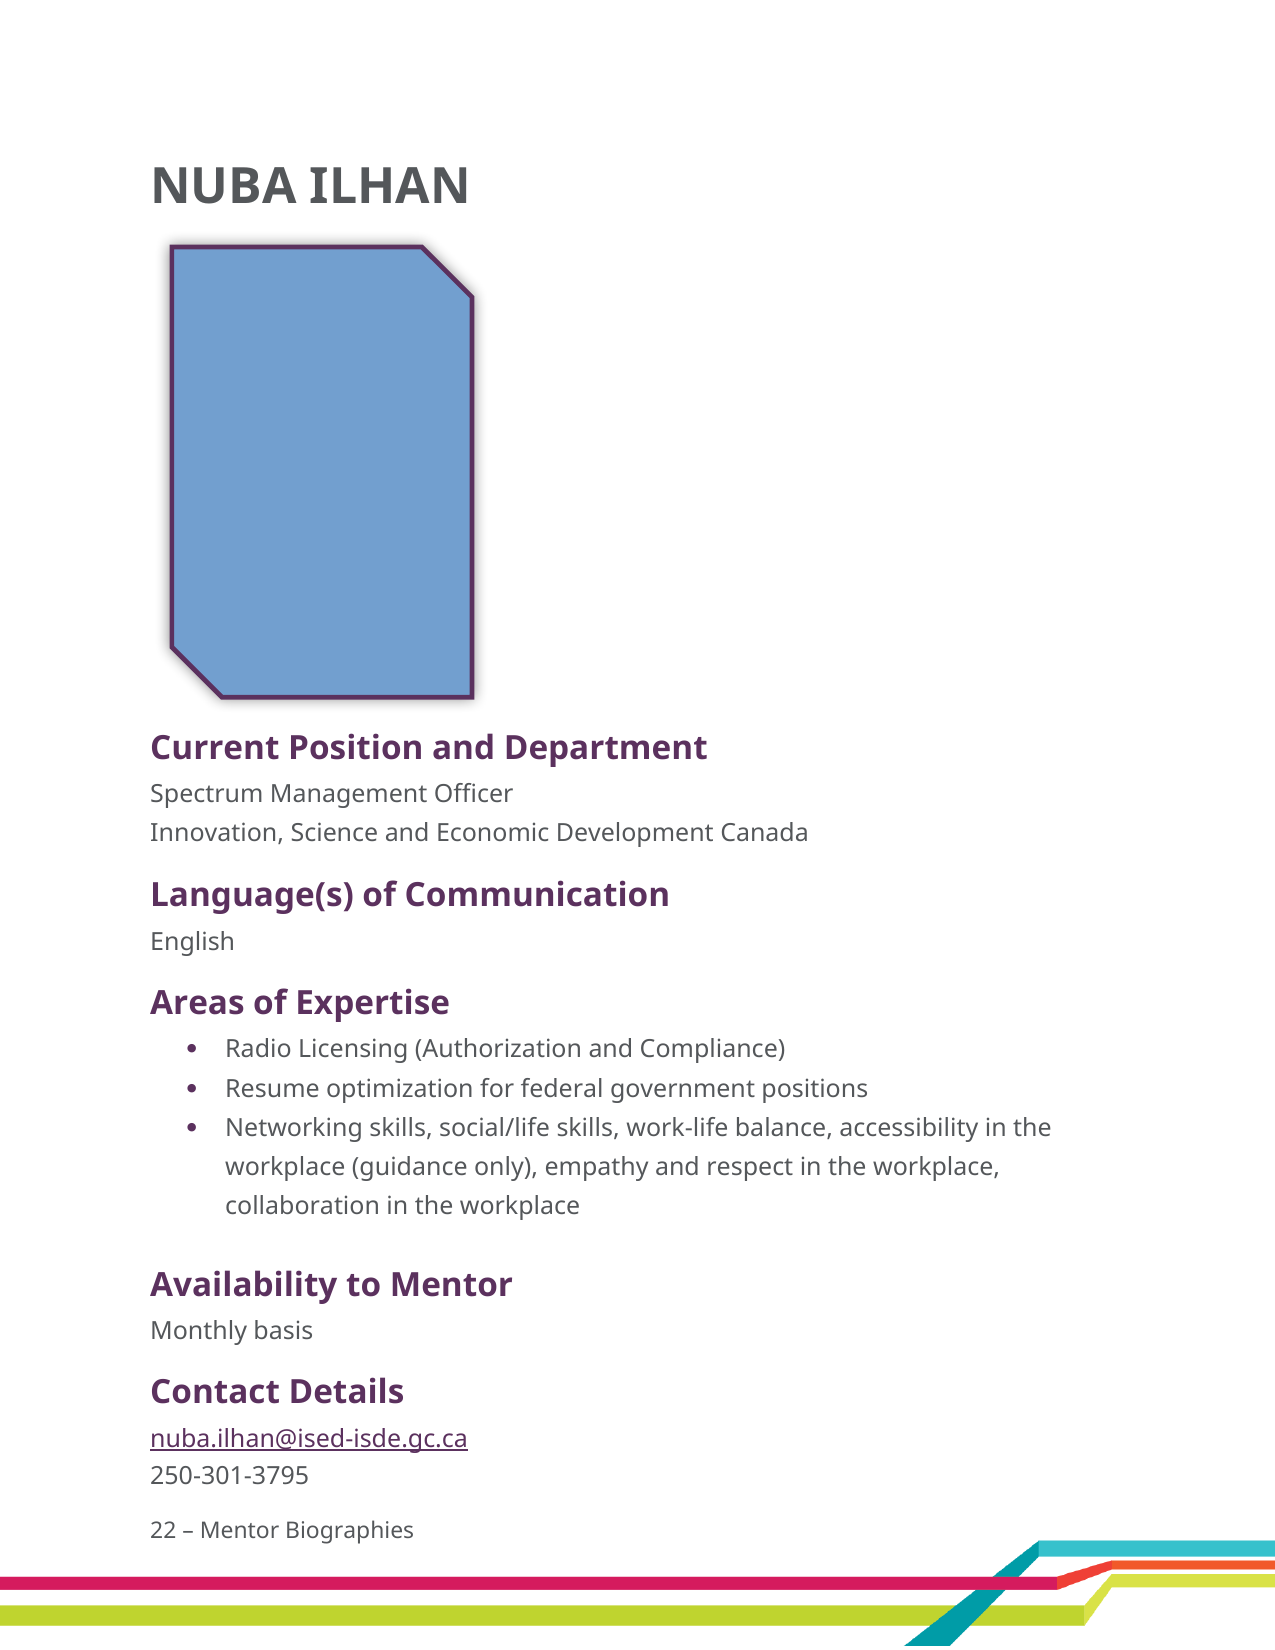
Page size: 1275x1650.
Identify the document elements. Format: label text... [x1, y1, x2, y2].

list Radio Licensing (Authorization and Compliance) [187, 1031, 1125, 1065]
list Networking skills, social/life skills, work-life balance, accessibility in the workplace (guidance only), empathy and respect in the workplace, collaboration in the workplace [187, 1109, 1125, 1222]
text Monthly basis [150, 1312, 1125, 1347]
text Innovation, Science and Economic Development Canada [150, 815, 1125, 849]
text 250-301-3795 [150, 1457, 1125, 1491]
text Spectrum Management Officer [150, 776, 1125, 810]
subtitle Availability to Mentor [150, 1260, 1125, 1306]
subtitle Areas of Expertise [150, 979, 1125, 1024]
picture [0, 1540, 1275, 1646]
text nuba.ilhan@ised-isde.gc.ca [150, 1421, 1125, 1454]
subtitle Language(s) of Communication [150, 871, 1125, 916]
text English [150, 923, 1125, 957]
subtitle Contact Details [150, 1368, 1125, 1414]
list Resume optimization for federal government positions [187, 1070, 1125, 1104]
subtitle NUBA ILHAN [150, 150, 1125, 218]
subtitle Current Position and Department [150, 724, 1125, 769]
